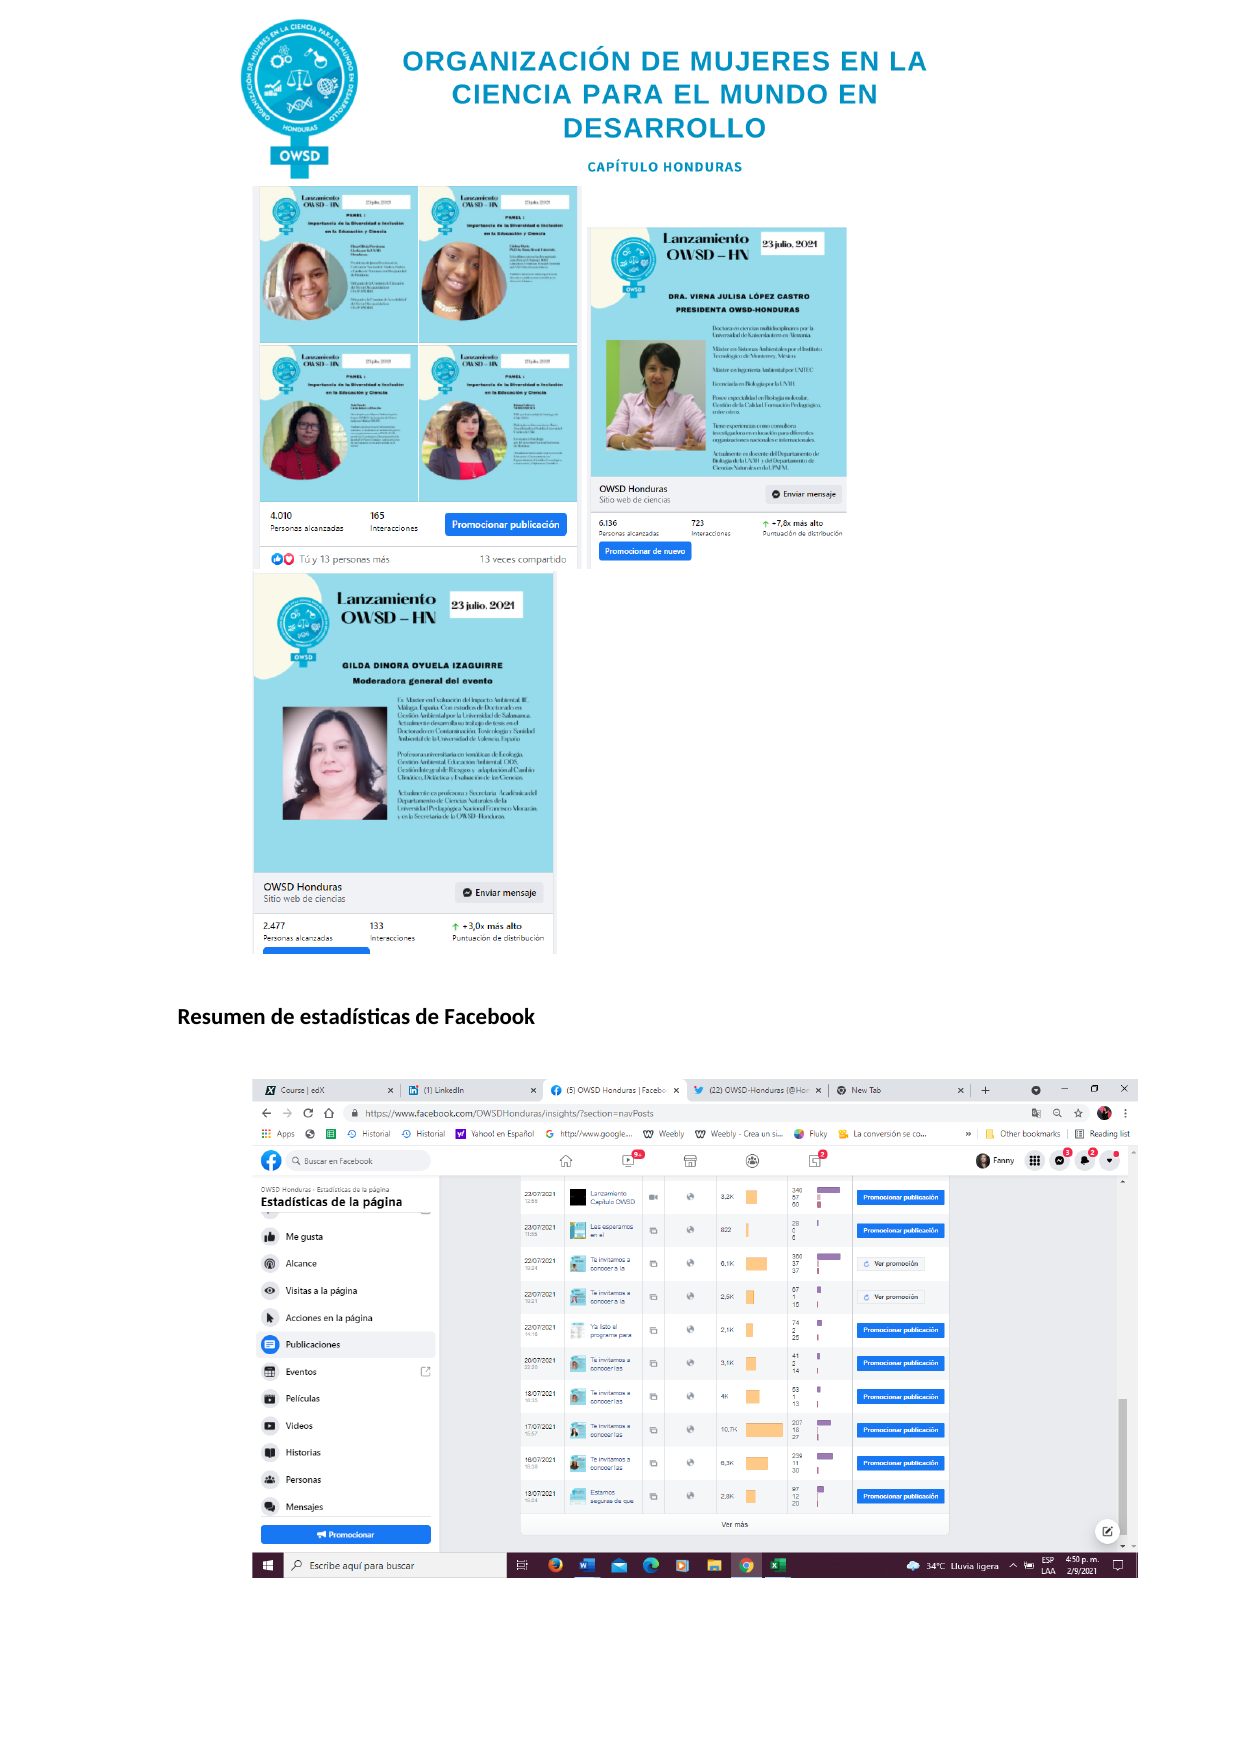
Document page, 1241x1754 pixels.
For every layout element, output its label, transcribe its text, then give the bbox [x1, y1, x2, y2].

picture [586, 227, 847, 569]
picture [252, 1079, 1138, 1578]
text Resumen de estadísticas de Facebook [177, 1002, 1063, 1030]
picture [252, 571, 557, 954]
picture [177, 0, 998, 569]
